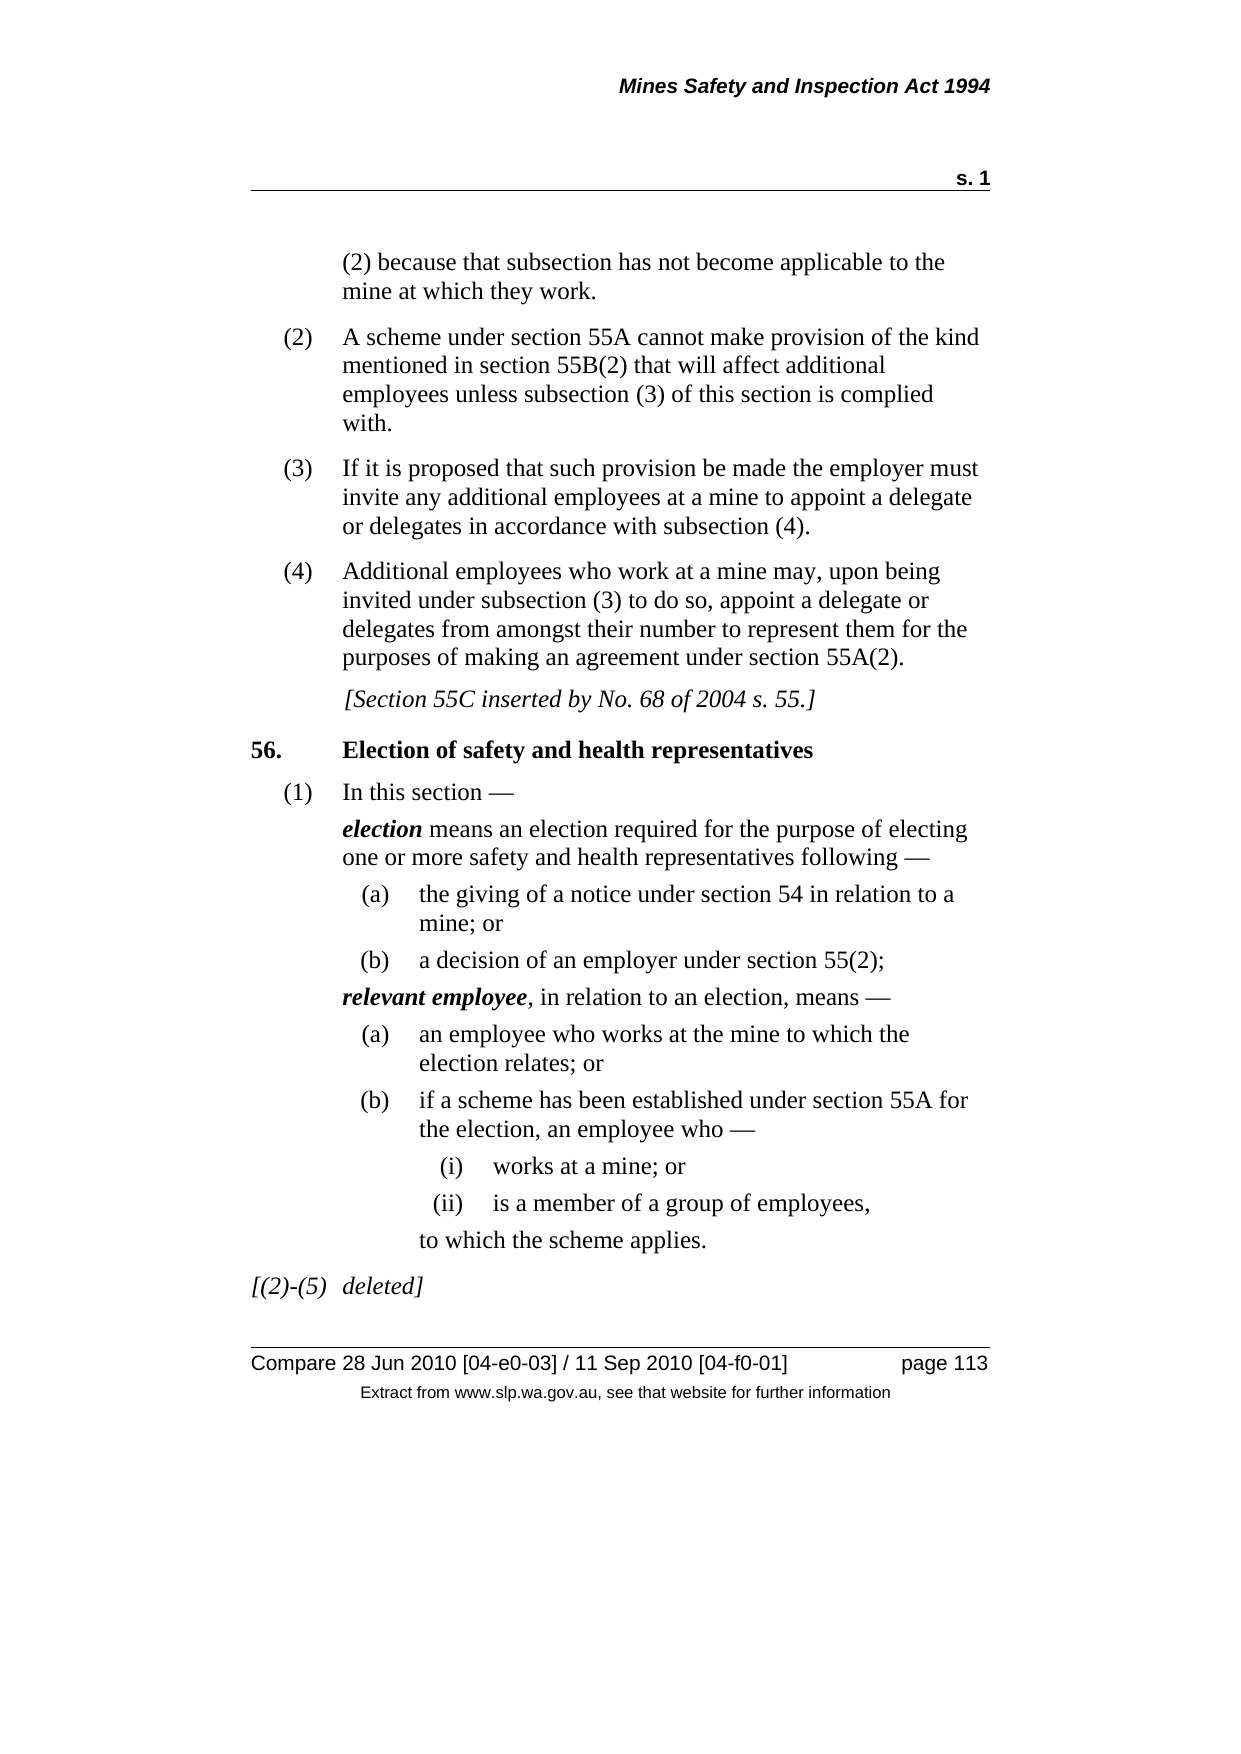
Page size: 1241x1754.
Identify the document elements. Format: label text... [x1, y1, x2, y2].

text relevant employee, in relation to an election, means — [251, 982, 990, 1011]
text (i) works at a mine; or [251, 1151, 990, 1180]
text (3) If it is proposed that such provision be made the employer must invite any additional employees at a mine to appoint a delegate or delegates in accordance with subsection (4). [251, 453, 990, 539]
text [(2)-(5) deleted] [251, 1271, 990, 1299]
text (a) an employee who works at the mine to which the election relates; or [251, 1019, 990, 1077]
text (ii) is a member of a group of employees, [251, 1188, 990, 1217]
subtitle 56. Election of safety and health representatives [251, 735, 990, 764]
text (b) a decision of an employer under section 55(2); [251, 945, 990, 974]
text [251, 247, 990, 305]
text [Section 55C inserted by No. 68 of 2004 s. 55.] [251, 684, 990, 712]
text (1) In this section — [251, 777, 990, 805]
text (a) the giving of a notice under section 54 in relation to a mine; or [251, 879, 990, 937]
text (b) if a scheme has been established under section 55A for the election, an employee who — [251, 1085, 990, 1143]
text (2) A scheme under section 55A cannot make provision of the kind mentioned in section 55B(2) that will affect additional employees unless subsection (3) of this section is complied with. [251, 322, 990, 437]
text to which the scheme applies. [251, 1225, 990, 1254]
text (4) Additional employees who work at a mine may, upon being invited under subsection (3) to do so, appoint a delegate or delegates from amongst their number to represent them for the purposes of making an agreement under section 55A(2). [251, 556, 990, 671]
text election means an election required for the purpose of electing one or more safety and health representatives following — [251, 814, 990, 871]
